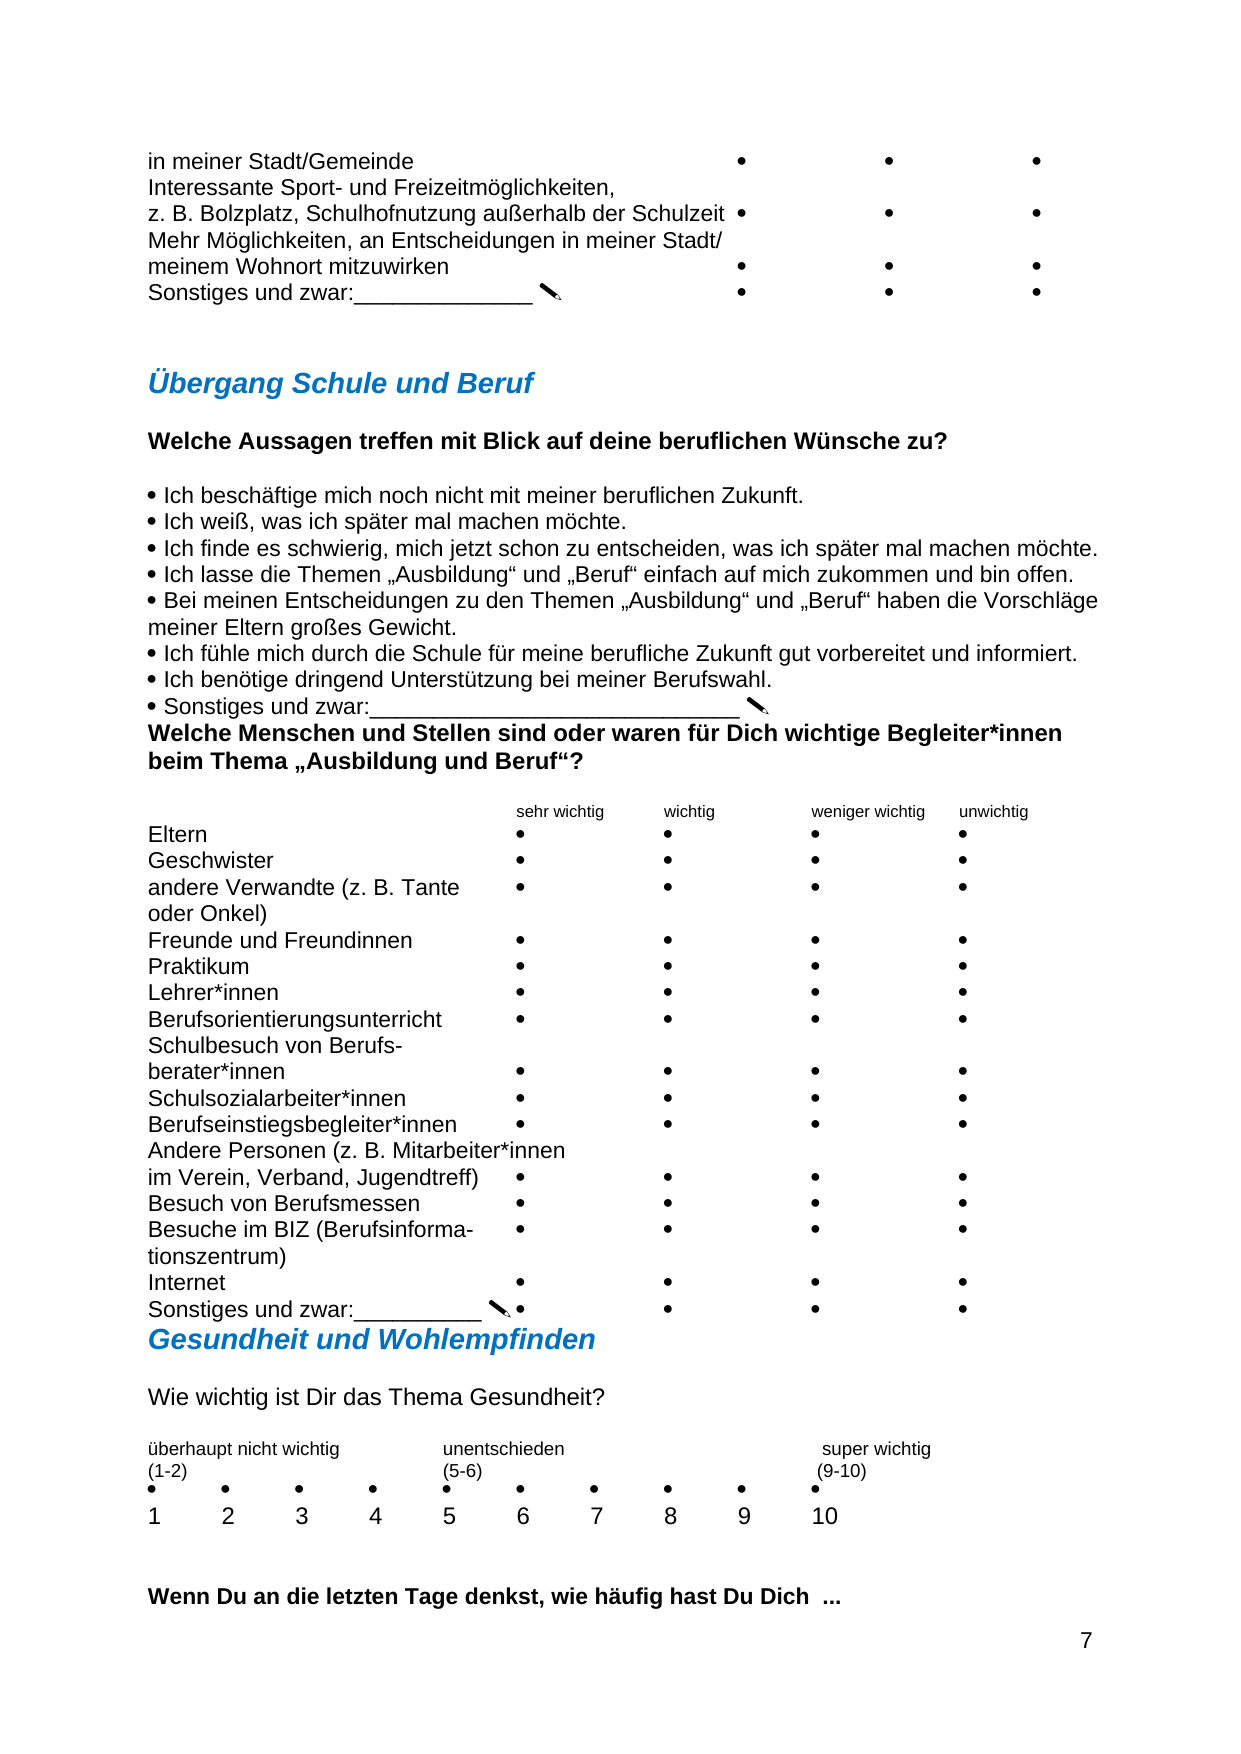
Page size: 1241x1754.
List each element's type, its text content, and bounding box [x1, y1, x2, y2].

text Welche Menschen und Stellen sind oder waren für Dich wichtige Begleiter*innen beim Thema „Ausbildung und Beruf“? [148, 719, 1107, 774]
text Wenn Du an die letzten Tage denkst, wie häufig hast Du Dich ... [148, 1583, 1107, 1609]
text Schulbesuch von Berufs- [148, 1032, 1107, 1058]
text sehr wichtig wichtig weniger wichtig unwichtig [442, 802, 1107, 821]
text Ich beschäftige mich noch nicht mit meiner beruflichen Zukunft. [148, 482, 1107, 508]
text Lehrer*innen [148, 979, 1107, 1006]
text Sonstiges und zwar:_____________________________ [148, 693, 1107, 719]
text Ich benötige dringend Unterstützung bei meiner Berufswahl. [148, 666, 1107, 693]
text Gesundheit und Wohlempfinden [148, 1322, 1107, 1355]
text Ich finde es schwierig, mich jetzt schon zu entscheiden, was ich später mal machen möchte. [148, 535, 1107, 561]
text Übergang Schule und Beruf [148, 366, 1107, 399]
text tionszentrum) [148, 1243, 1107, 1269]
text Berufsorientierungsunterricht [148, 1006, 1107, 1032]
text Andere Personen (z. B. Mitarbeiter*innen [148, 1137, 1107, 1164]
text Praktikum [148, 953, 1107, 979]
text Ich weiß, was ich später mal machen möchte. [148, 508, 1107, 535]
text Schulsozialarbeiter*innen [148, 1085, 1107, 1111]
text Geschwister [148, 847, 1107, 874]
text Bei meinen Entscheidungen zu den Themen „Ausbildung“ und „Beruf“ haben die Vorschläge meiner Eltern großes Gewicht. [148, 587, 1107, 640]
text Sonstiges und zwar:______________ [148, 279, 1107, 306]
text andere Verwandte (z. B. Tante [148, 874, 1107, 900]
text Ich fühle mich durch die Schule für meine berufliche Zukunft gut vorbereitet und informiert. [148, 640, 1107, 666]
text 1 2 3 4 5 6 7 8 9 10 [148, 1502, 1107, 1530]
text Eltern [148, 821, 1107, 847]
text oder Onkel) [148, 900, 1107, 927]
text Internet [148, 1269, 1107, 1296]
text überhaupt nicht wichtig unentschieden super wichtig [148, 1438, 1107, 1460]
text z. B. Bolzplatz, Schulhofnutzung außerhalb der Schulzeit [148, 200, 1107, 227]
text Berufseinstiegsbegleiter*innen [148, 1111, 1107, 1137]
text Ich lasse die Themen „Ausbildung“ und „Beruf“ einfach auf mich zukommen und bin offen. [148, 561, 1107, 587]
text Welche Aussagen treffen mit Blick auf deine beruflichen Wünsche zu? [148, 427, 1107, 454]
text (1-2) (5-6) (9-10) [148, 1460, 1107, 1481]
text Interessante Sport- und Freizeitmöglichkeiten, [148, 174, 1107, 200]
text Sonstiges und zwar:__________ [148, 1296, 1107, 1322]
text Freunde und Freundinnen [148, 927, 1107, 953]
text Wie wichtig ist Dir das Thema Gesundheit? [148, 1383, 1107, 1411]
text Besuche im BIZ (Berufsinforma- [148, 1216, 1107, 1243]
text berater*innen [148, 1058, 1107, 1085]
text im Verein, Verband, Jugendtreff) [148, 1164, 1107, 1190]
text meinem Wohnort mitzuwirken [148, 253, 1107, 279]
text in meiner Stadt/Gemeinde [148, 148, 1107, 174]
text Mehr Möglichkeiten, an Entscheidungen in meiner Stadt/ [148, 227, 1107, 253]
text Besuch von Berufsmessen [148, 1190, 1107, 1216]
